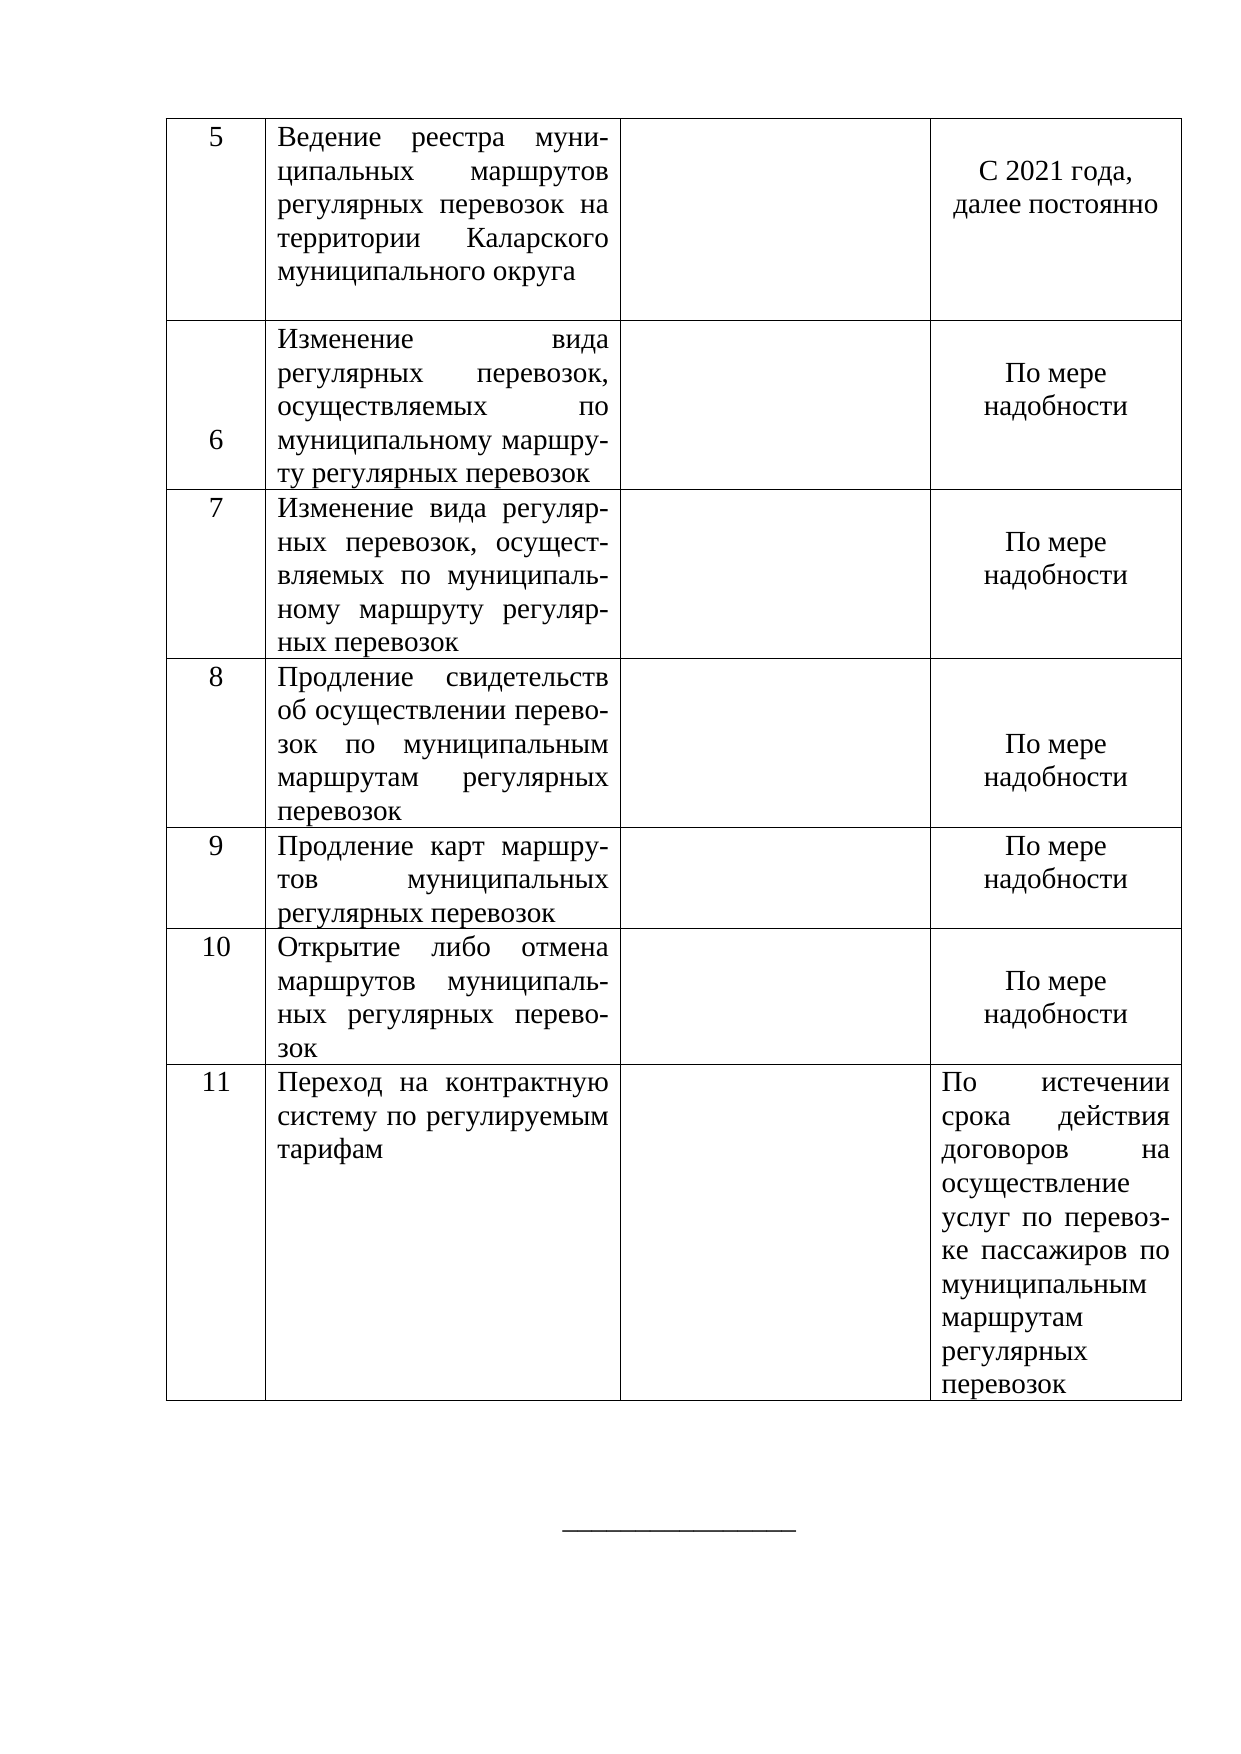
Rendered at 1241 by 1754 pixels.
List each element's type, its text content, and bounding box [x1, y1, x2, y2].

text ________________ [177, 1502, 1181, 1535]
table_cell Открытие либо отмена маршрутов муниципаль-ных регулярных перево-зок [266, 929, 620, 1063]
table_cell [621, 659, 930, 827]
table_cell По истечении срока действия договоров на осуществление услуг по перевоз-ке пассажиров по муниципальным маршрутам регулярных перевозок [931, 1065, 1181, 1400]
table_cell 8 [167, 659, 265, 827]
table_cell С 2021 года, далее постоянно [931, 119, 1181, 320]
table_cell По мере надобности [931, 828, 1181, 928]
table_cell Изменение вида регулярных перевозок, осуществляемых по муниципальному маршру-ту регулярных перевозок [266, 321, 620, 489]
table_cell [621, 828, 930, 928]
table_cell По мере надобности [931, 321, 1181, 489]
table_cell [621, 1065, 930, 1400]
table_cell 5 [167, 119, 265, 320]
table_cell 10 [167, 929, 265, 1063]
table_cell По мере надобности [931, 659, 1181, 827]
table_cell [621, 929, 930, 1063]
table_cell [621, 119, 930, 320]
table_cell 11 [167, 1065, 265, 1400]
table_cell Продление свидетельств об осуществлении перево-зок по муниципальным маршрутам регулярных перевозок [266, 659, 620, 827]
table_cell Переход на контрактную систему по регулируемым тарифам [266, 1065, 620, 1400]
table_cell Изменение вида регуляр-ных перевозок, осущест-вляемых по муниципаль-ному маршруту регуляр-ных перевозок [266, 490, 620, 658]
table_cell По мере надобности [931, 490, 1181, 658]
table_cell [621, 321, 930, 489]
table_cell 6 [167, 321, 265, 489]
table_cell Продление карт маршру-тов муниципальных регулярных перевозок [266, 828, 620, 928]
table_cell По мере надобности [931, 929, 1181, 1063]
table_cell [621, 490, 930, 658]
table_cell 7 [167, 490, 265, 658]
table_cell 9 [167, 828, 265, 928]
table_cell Ведение реестра муни-ципальных маршрутов регулярных перевозок на территории Каларского муниципального округа [266, 119, 620, 320]
